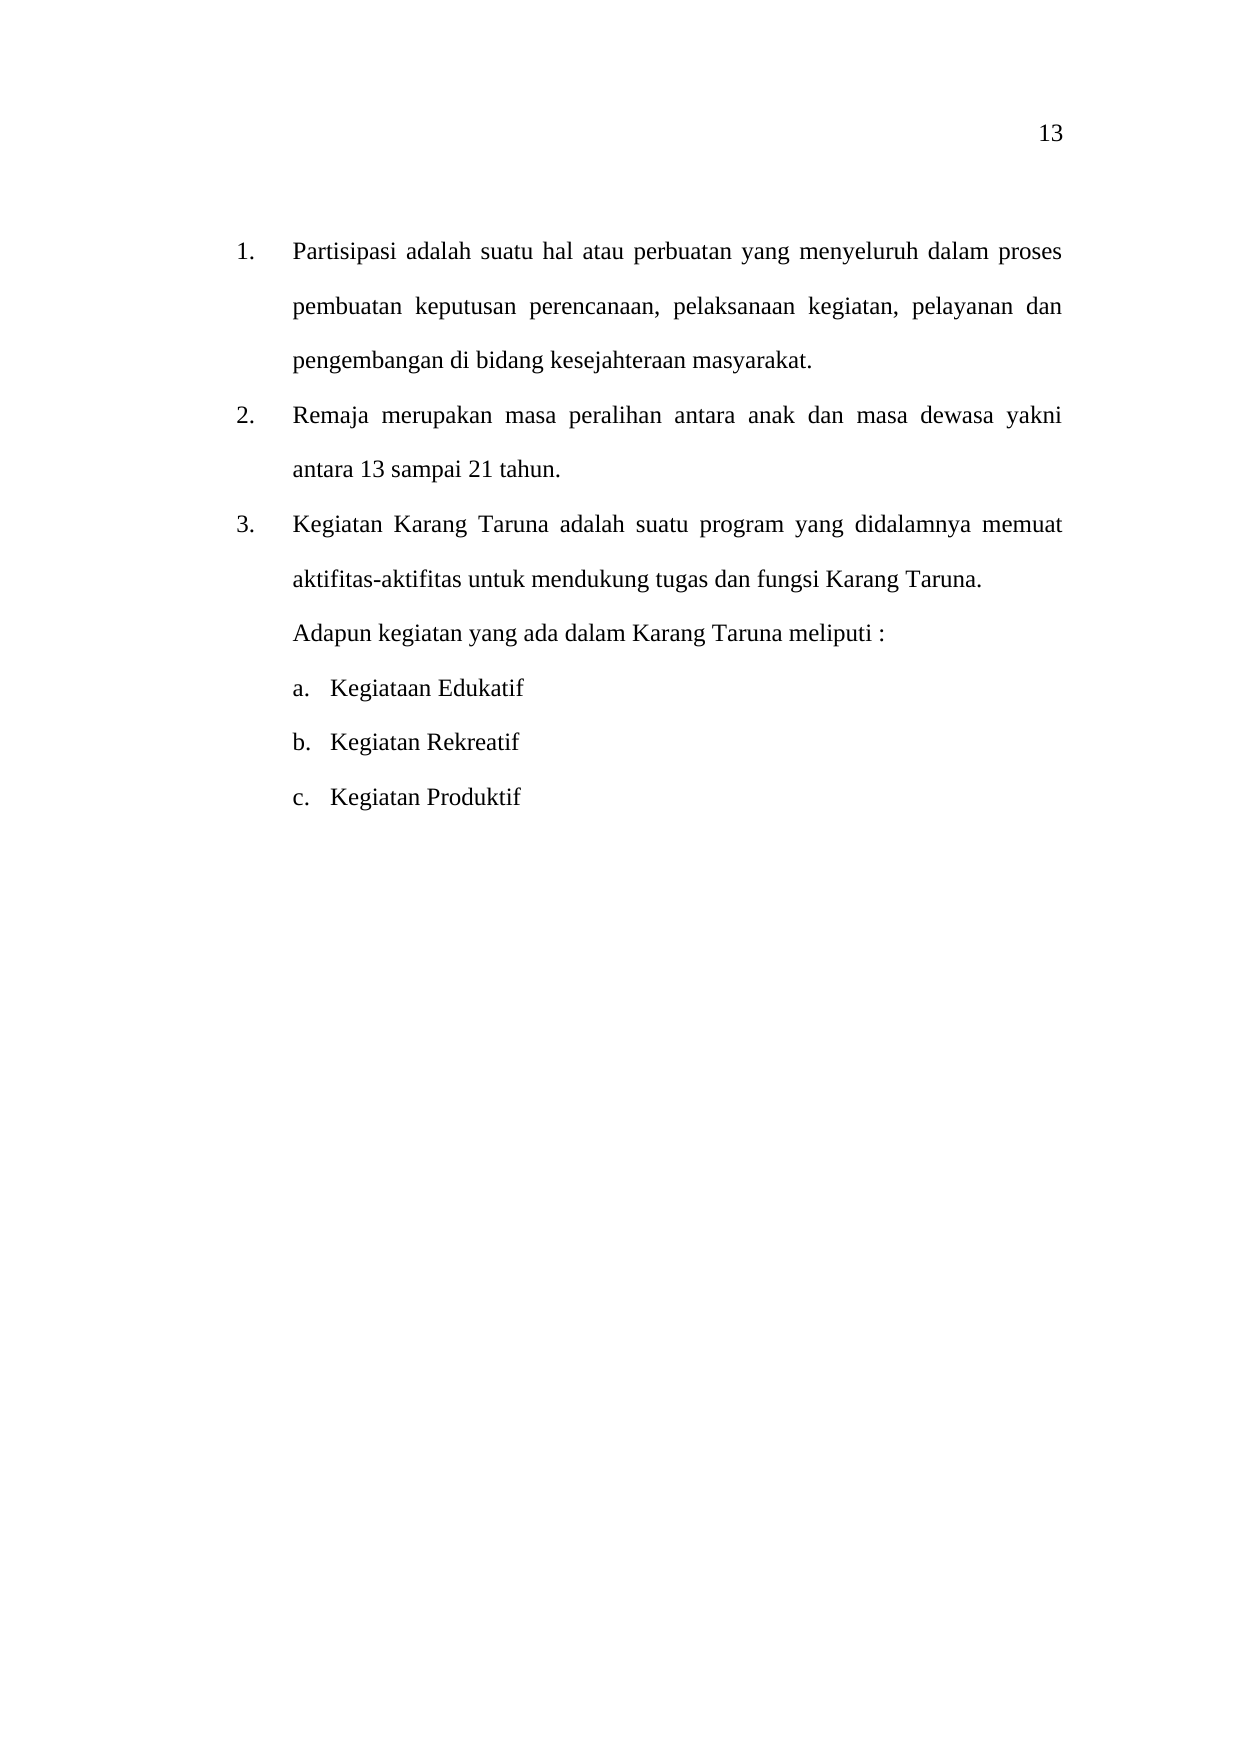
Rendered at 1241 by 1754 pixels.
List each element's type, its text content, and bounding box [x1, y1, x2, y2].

list Kegiatan Rekreatif [292, 727, 1063, 756]
list Partisipasi adalah suatu hal atau perbuatan yang menyeluruh dalam proses pembuatan keputusan perencanaan, pelaksanaan kegiatan, pelayanan dan pengembangan di bidang kesejahteraan masyarakat. [236, 236, 1063, 374]
text Adapun kegiatan yang ada dalam Karang Taruna meliputi : [292, 618, 1063, 647]
list Kegiatan Karang Taruna adalah suatu program yang didalamnya memuat aktifitas-aktifitas untuk mendukung tugas dan fungsi Karang Taruna. [236, 509, 1063, 592]
list Kegiataan Edukatif [292, 673, 1063, 702]
list Kegiatan Produktif [292, 782, 1063, 811]
list Remaja merupakan masa peralihan antara anak dan masa dewasa yakni antara 13 sampai 21 tahun. [236, 400, 1063, 483]
